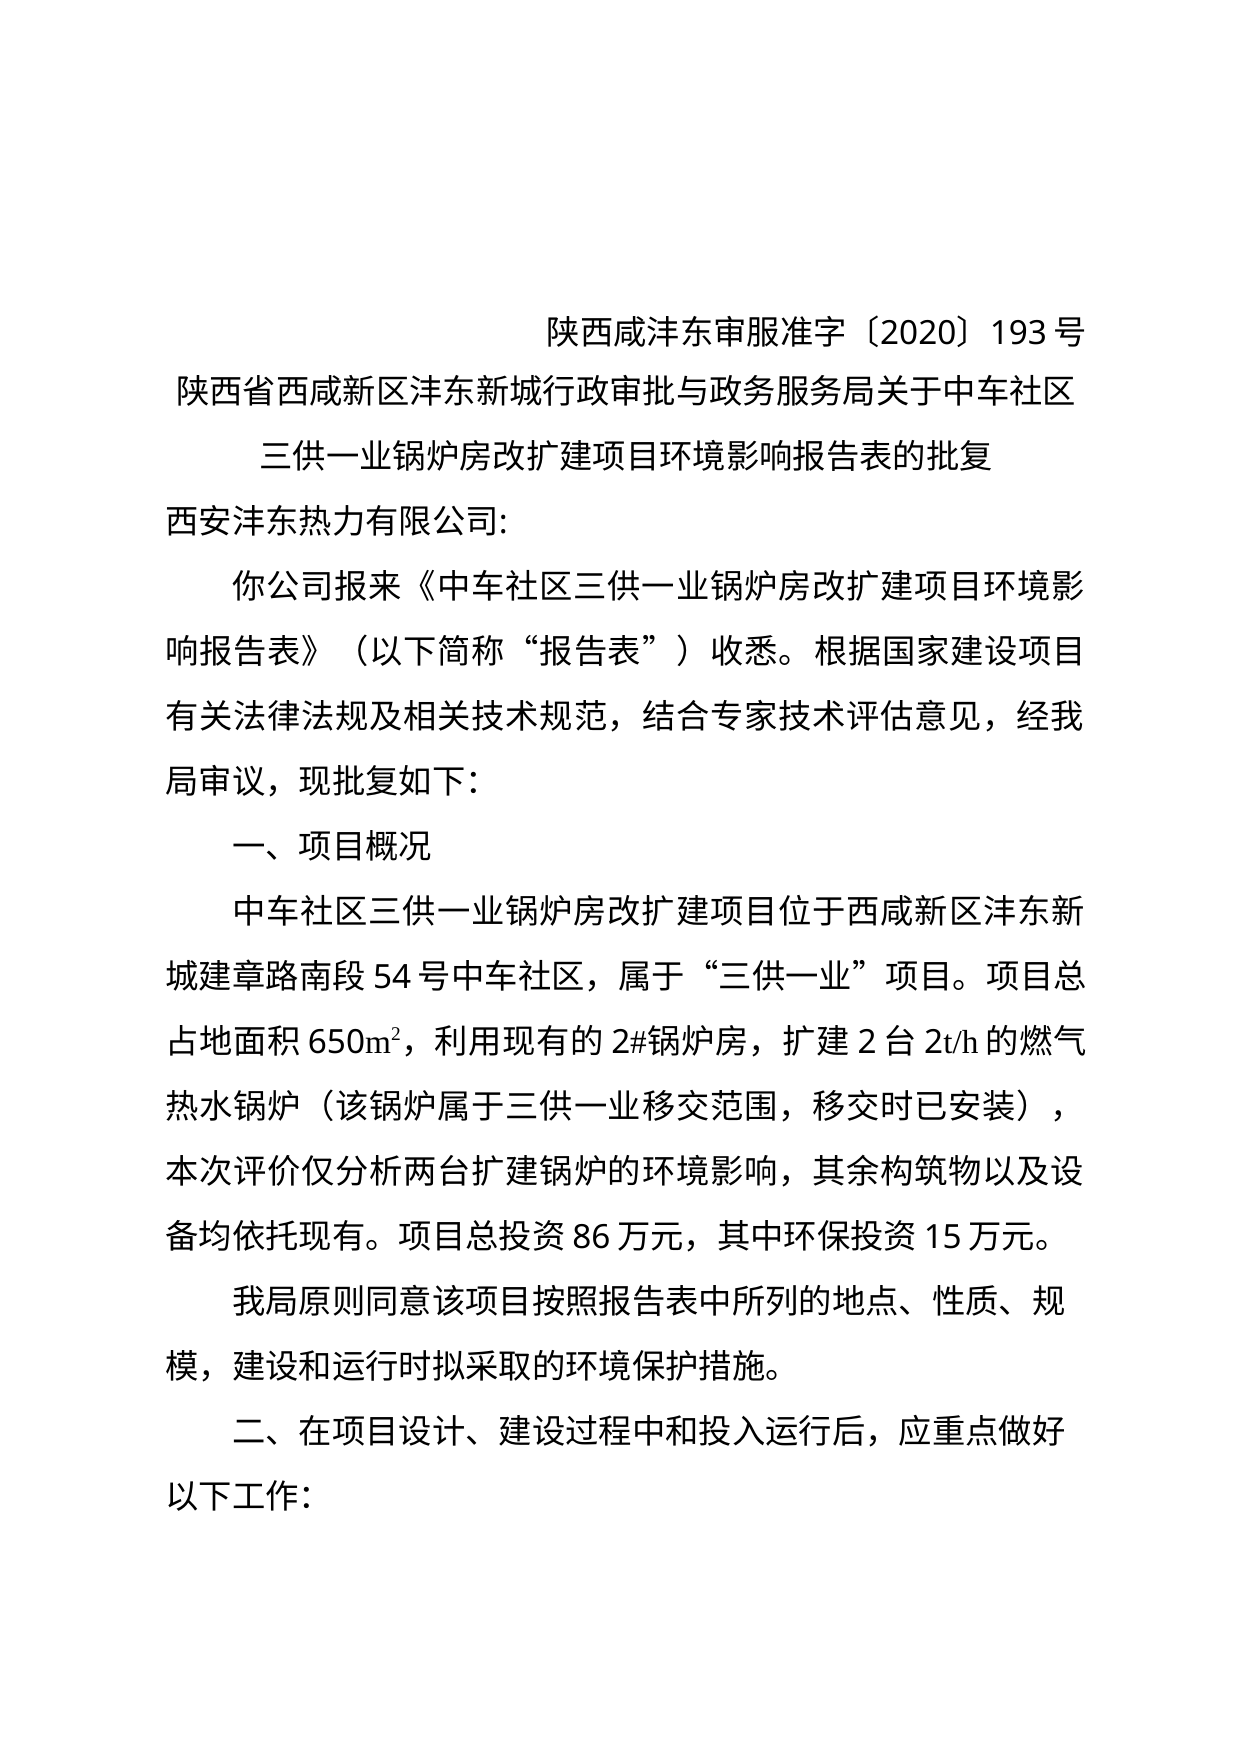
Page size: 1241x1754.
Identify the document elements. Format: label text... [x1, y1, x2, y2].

text 中车社区三供一业锅炉房改扩建项目位于西咸新区沣东新城建章路南段54号中车社区，属于“三供一业”项目。项目总占地面积650m2，利用现有的2#锅炉房，扩建2台2t/h的燃气热水锅炉（该锅炉属于三供一业移交范围，移交时已安装），本次评价仅分析两台扩建锅炉的环境影响，其余构筑物以及设备均依托现有。项目总投资86万元，其中环保投资15万元。 [165, 876, 1087, 1266]
text 我局原则同意该项目按照报告表中所列的地点、性质、规模，建设和运行时拟采取的环境保护措施。 [165, 1266, 1087, 1396]
text 你公司报来《中车社区三供一业锅炉房改扩建项目环境影响报告表》（以下简称“报告表”）收悉。根据国家建设项目有关法律法规及相关技术规范，结合专家技术评估意见，经我局审议，现批复如下： [165, 551, 1087, 811]
text 一、项目概况 [165, 811, 1087, 876]
text 二、在项目设计、建设过程中和投入运行后，应重点做好以下工作： [165, 1396, 1087, 1526]
text 西安沣东热力有限公司: [165, 486, 1087, 551]
text 陕西咸沣东审服准字〔2020〕193号 [165, 298, 1087, 356]
text 陕西省西咸新区沣东新城行政审批与政务服务局关于中车社区三供一业锅炉房改扩建项目环境影响报告表的批复 [165, 356, 1087, 486]
